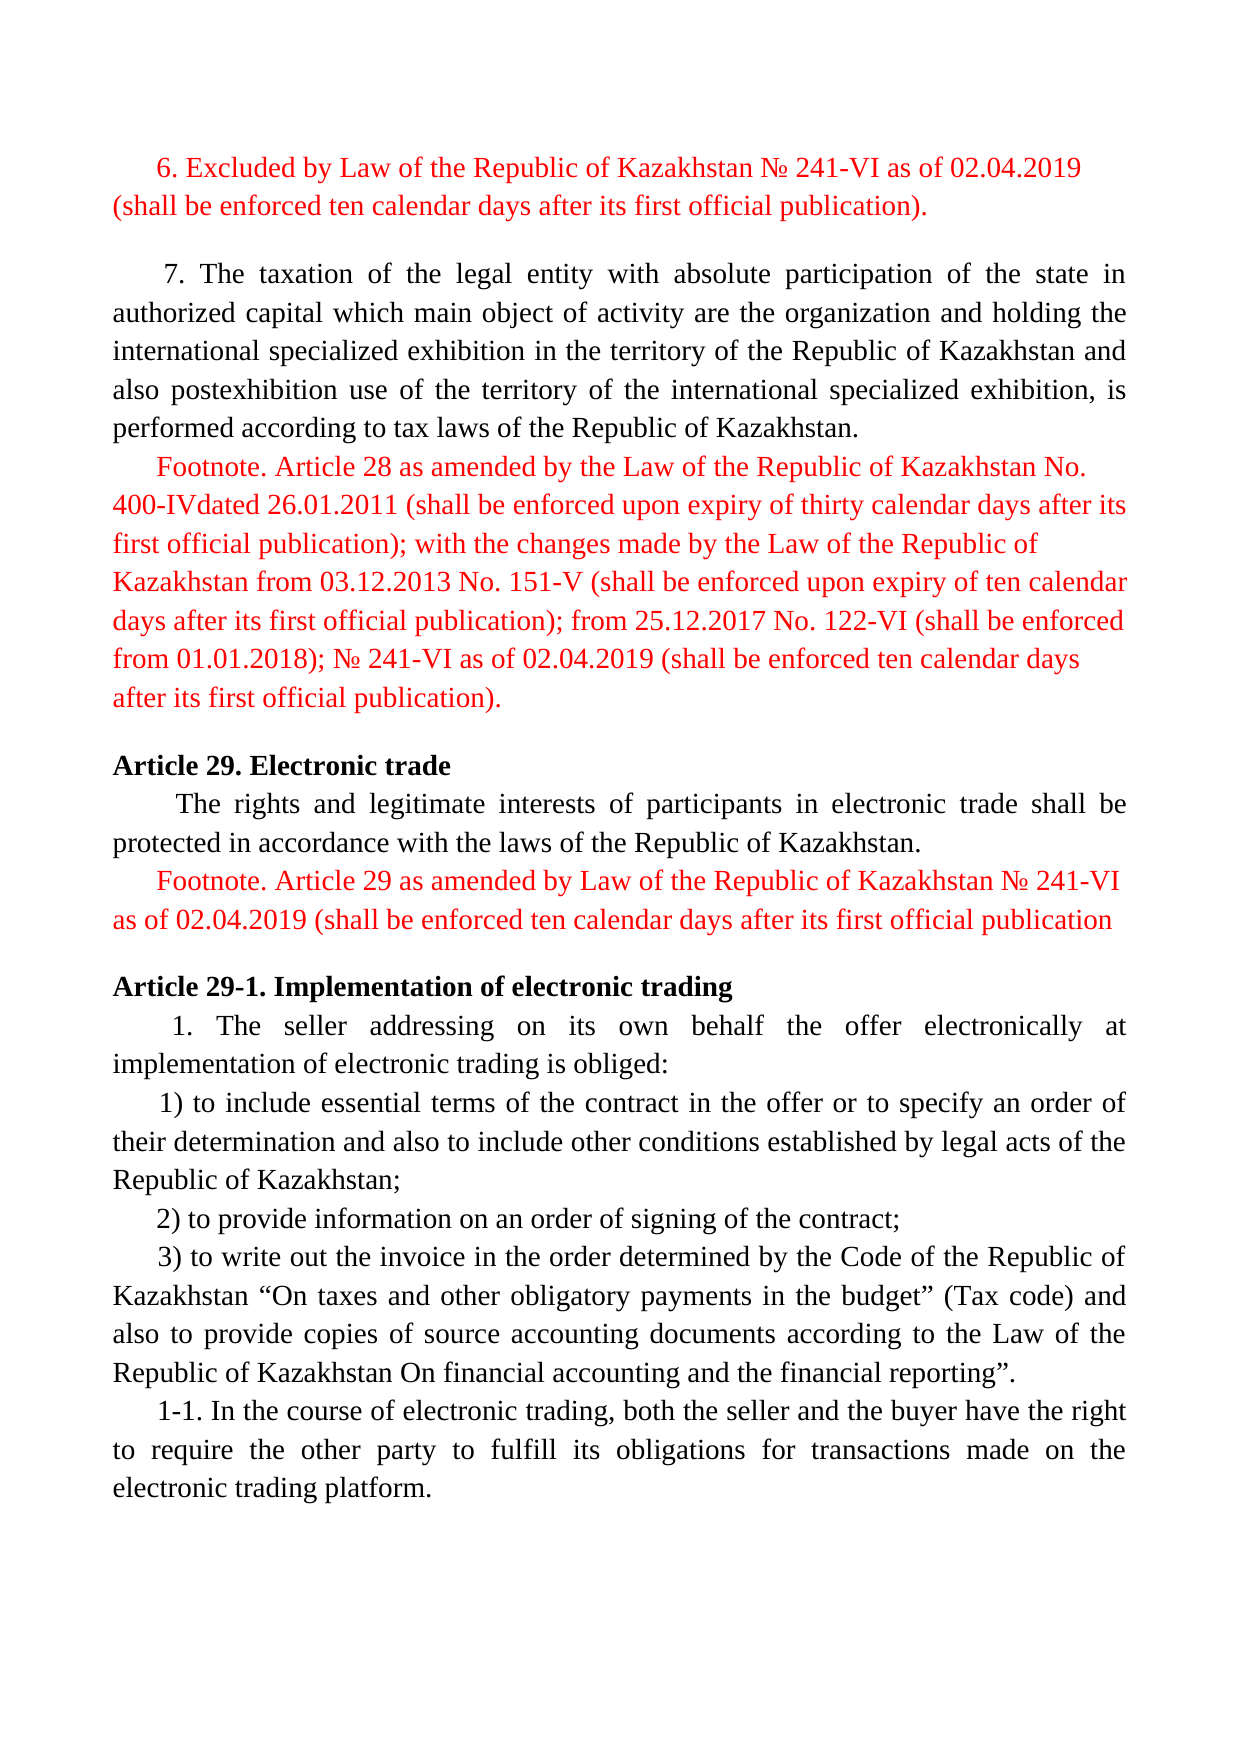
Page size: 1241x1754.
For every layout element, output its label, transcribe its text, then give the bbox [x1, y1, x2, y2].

text 7. The taxation of the legal entity with absolute participation of the state in authorized capital which main object of activity are the organization and holding the international specialized exhibition in the territory of the Republic of Kazakhstan and also postexhibition use of the territory of the international specialized exhibition, is performed according to tax laws of the Republic of Kazakhstan. [112, 256, 1128, 444]
text Article 29-1. Implementation of electronic trading [112, 969, 1128, 1003]
text Article 29. Electronic trade [112, 748, 1128, 781]
text 2) to provide information on an order of signing of the contract; [112, 1201, 1128, 1234]
text Footnote. Article 28 as amended by the Law of the Republic of Kazakhstan No. 400-IVdated 26.01.2011 (shall be enforced upon expiry of thirty calendar days after its first official publication); with the changes made by the Law of the Republic of Kazakhstan from 03.12.2013 No. 151-V (shall be enforced upon expiry of ten calendar days after its first official publication); from 25.12.2017 No. 122-VI (shall be enforced from 01.01.2018); № 241-VІ as of 02.04.2019 (shall be enforced ten calendar days after its first official publication). [112, 449, 1128, 744]
text Footnote. Article 29 as amended by Law of the Republic of Kazakhstan № 241-VІ as of 02.04.2019 (shall be enforced ten calendar days after its first official publication [112, 863, 1128, 966]
text 3) to write out the invoice in the order determined by the Code of the Republic of Kazakhstan “On taxes and other obligatory payments in the budget” (Tax code) and also to provide copies of source accounting documents according to the Law of the Republic of Kazakhstan On financial accounting and the financial reporting”. [112, 1239, 1128, 1388]
text 6. Excluded by Law of the Republic of Kazakhstan № 241-VІ as of 02.04.2019 (shall be enforced ten calendar days after its first official publication). [112, 150, 1128, 252]
text 1-1. In the course of electronic trading, both the seller and the buyer have the right to require the other party to fulfill its obligations for transactions made on the electronic trading platform. [112, 1393, 1128, 1504]
text 1. The seller addressing on its own behalf the offer electronically at implementation of electronic trading is obliged: [112, 1008, 1128, 1080]
text 1) to include essential terms of the contract in the offer or to specify an order of their determination and also to include other conditions established by legal acts of the Republic of Kazakhstan; [112, 1085, 1128, 1196]
text The rights and legitimate interests of participants in electronic trade shall be protected in accordance with the laws of the Republic of Kazakhstan. [112, 786, 1128, 858]
